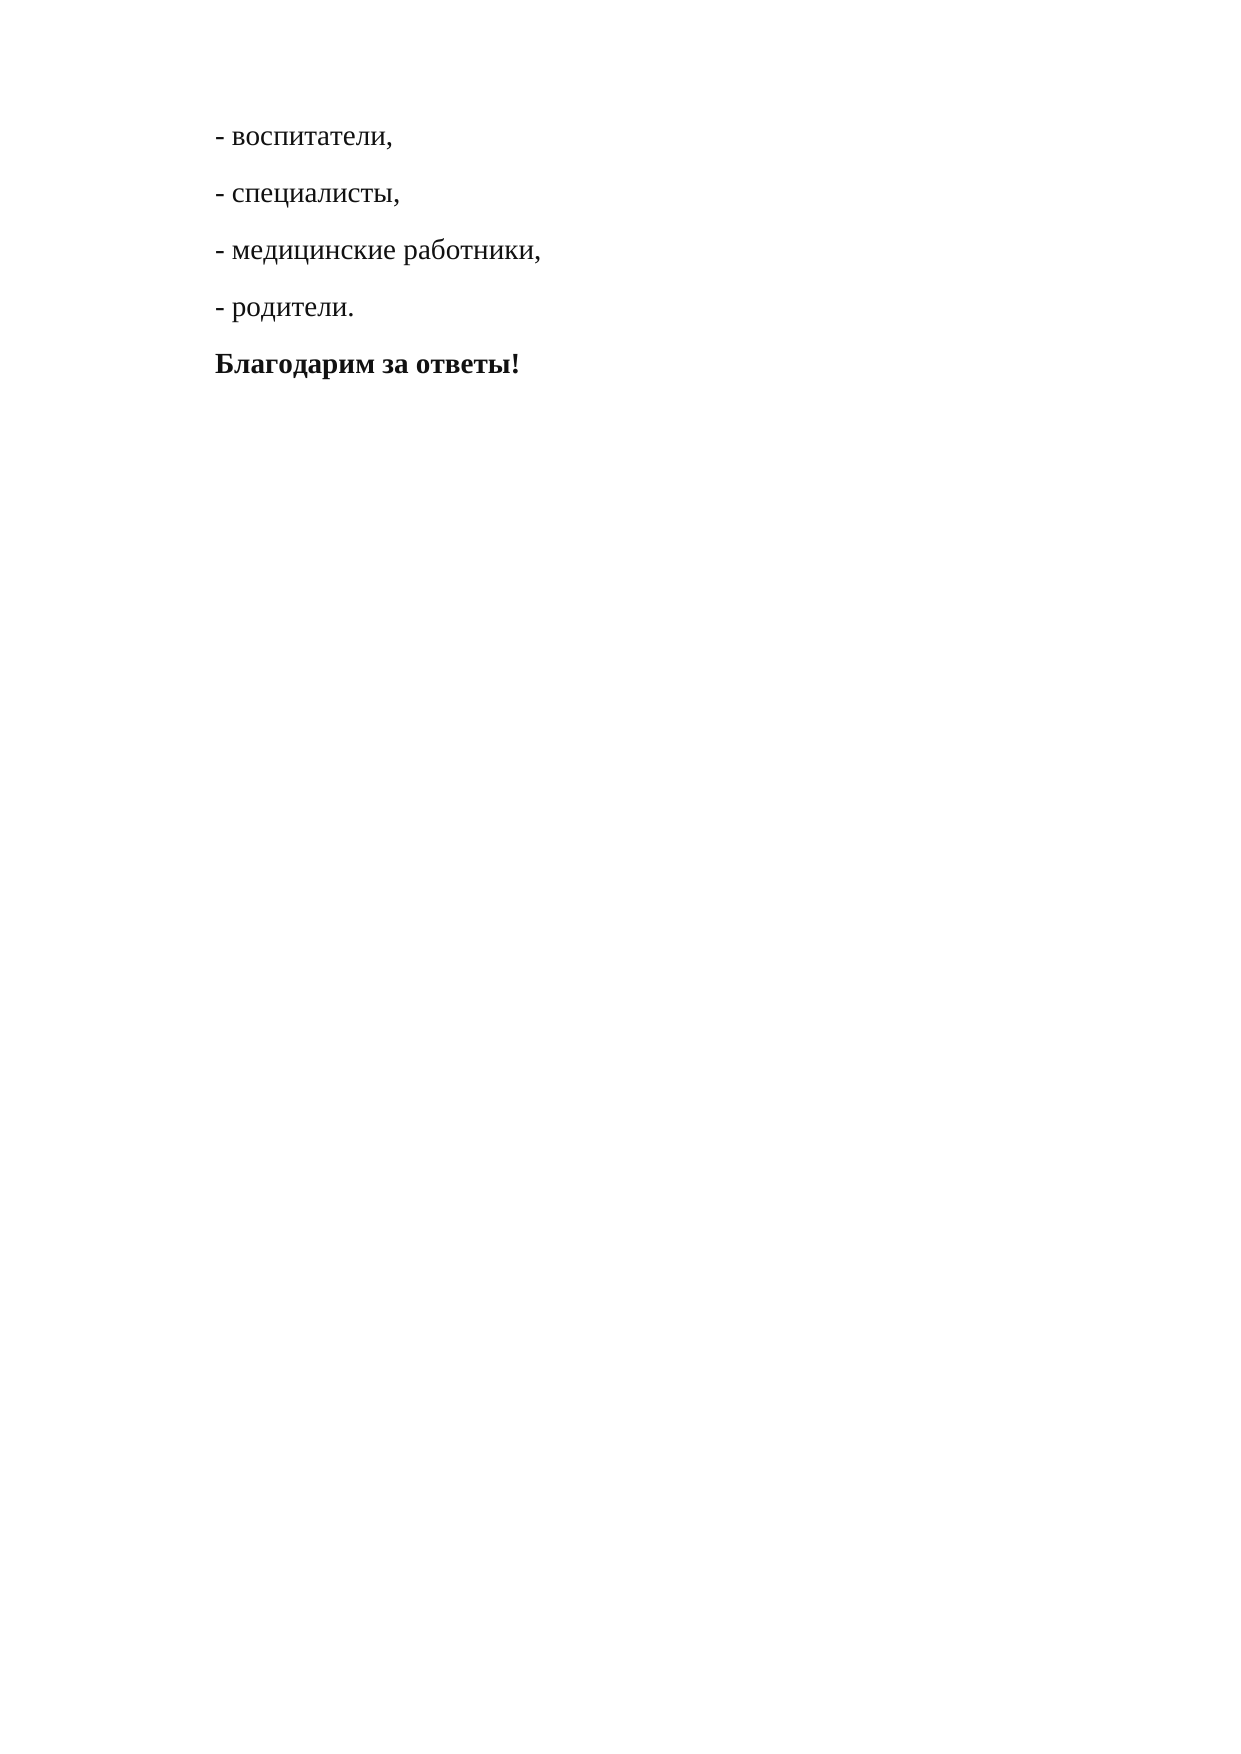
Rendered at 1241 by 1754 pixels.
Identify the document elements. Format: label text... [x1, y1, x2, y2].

text - специалисты, [177, 175, 1152, 209]
text - медицинские работники, [177, 232, 1152, 266]
text - родители. [177, 289, 1152, 323]
text - воспитатели, [177, 118, 1152, 152]
text Благодарим за ответы! [177, 346, 1152, 379]
